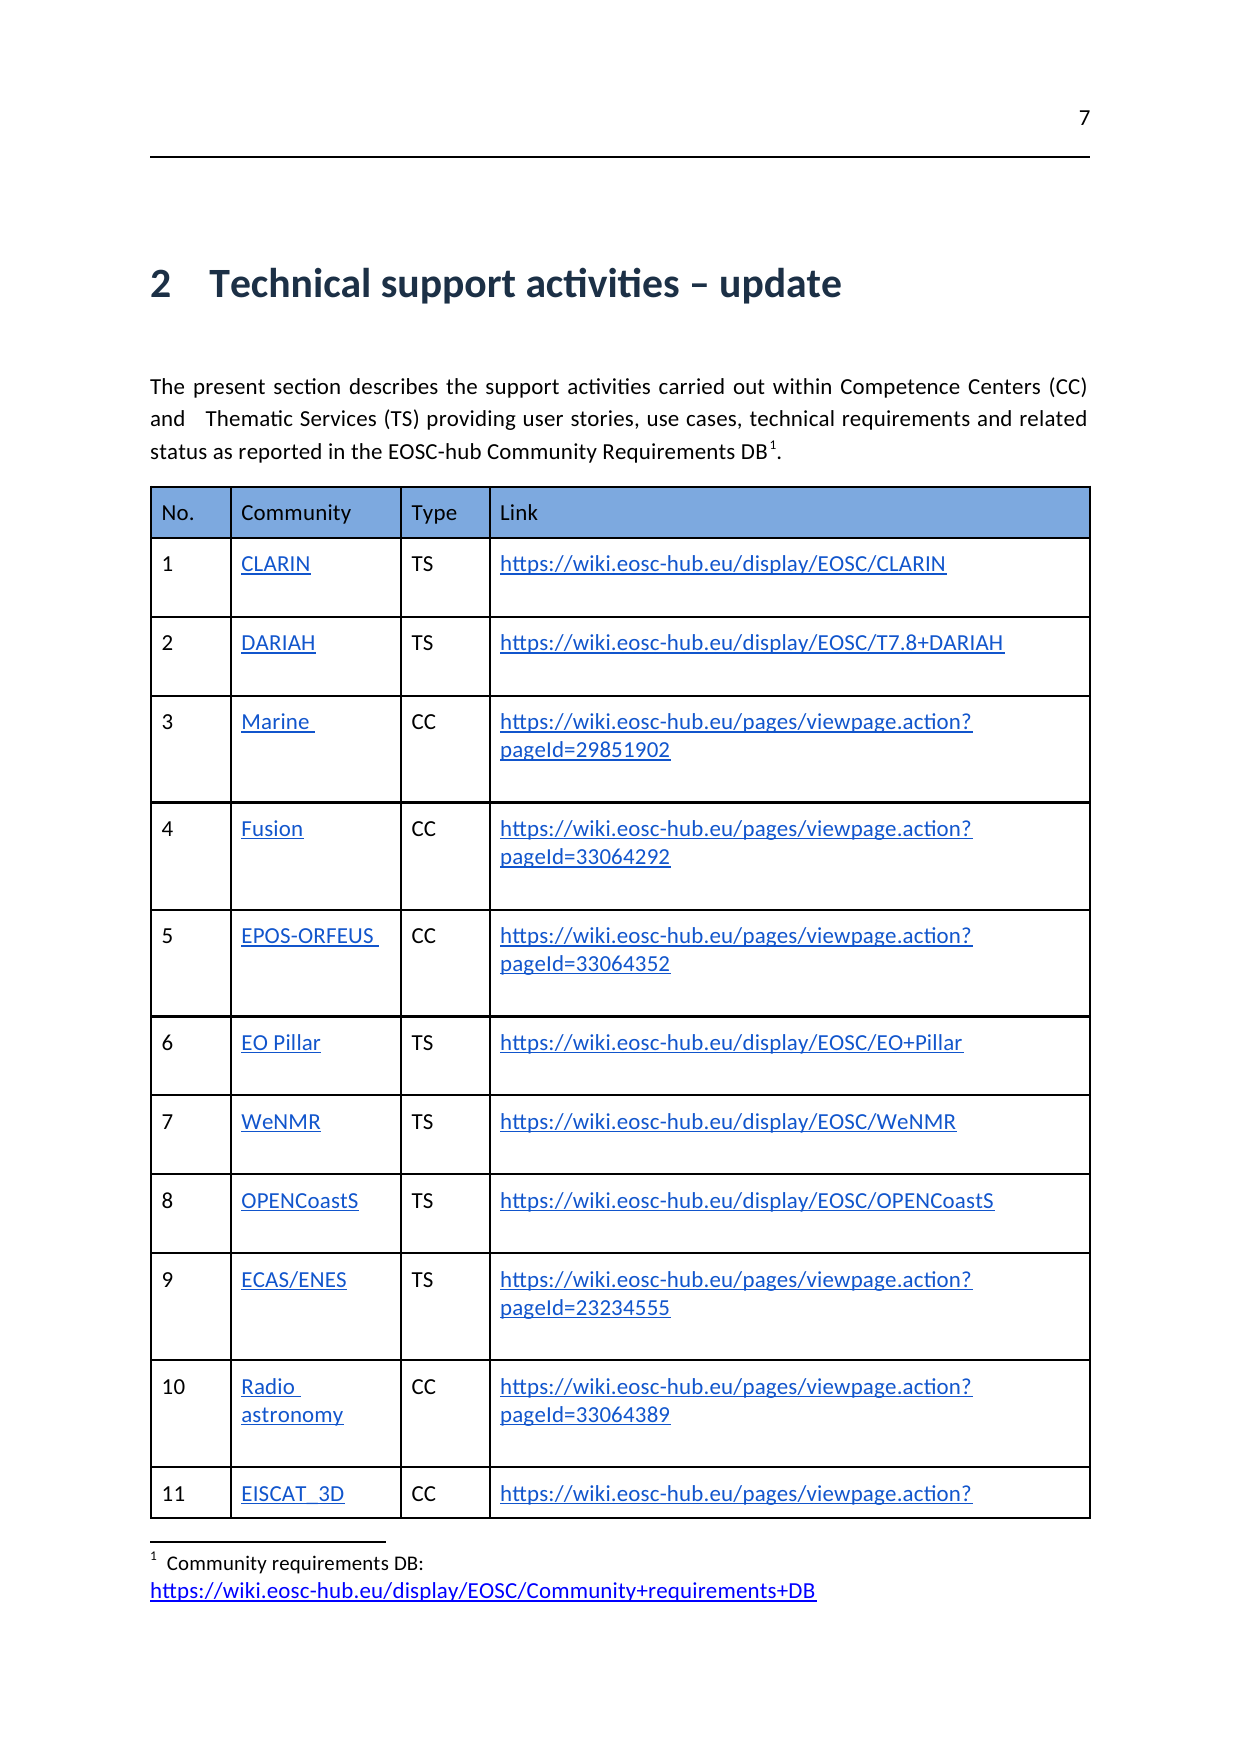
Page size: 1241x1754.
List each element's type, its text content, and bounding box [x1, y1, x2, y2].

table_cell CC [402, 697, 489, 801]
table_cell 2 [152, 618, 230, 694]
table_header Link [491, 488, 1089, 537]
table_cell CLARIN [232, 539, 400, 616]
table_cell https://wiki.eosc-hub.eu/display/EOSC/EO+Pillar [491, 1018, 1089, 1094]
table_cell WeNMR [232, 1096, 400, 1173]
table_cell https://wiki.eosc-hub.eu/pages/viewpage.action?pageId=33064352 [491, 911, 1089, 1015]
table_cell ECAS/ENES [232, 1254, 400, 1359]
table_cell 8 [152, 1175, 230, 1252]
subtitle Technical support activities – update [150, 257, 1090, 308]
table_cell 9 [152, 1254, 230, 1359]
table_cell EPOS-ORFEUS [232, 911, 400, 1015]
table_cell TS [402, 1175, 489, 1252]
table_cell 4 [152, 804, 230, 908]
table_cell Marine [232, 697, 400, 801]
table_cell 11 [152, 1468, 230, 1517]
table_cell 6 [152, 1018, 230, 1094]
table_cell DARIAH [232, 618, 400, 694]
table_cell TS [402, 1254, 489, 1359]
table_cell CC [402, 911, 489, 1015]
table_cell 1 [152, 539, 230, 616]
table_cell https://wiki.eosc-hub.eu/pages/viewpage.action?pageId=29851902 [491, 697, 1089, 801]
table_cell CC [402, 1361, 489, 1466]
table_cell 7 [152, 1096, 230, 1173]
table_header Type [402, 488, 489, 537]
table_cell https://wiki.eosc-hub.eu/display/EOSC/T7.8+DARIAH [491, 618, 1089, 694]
table_cell CC [402, 1468, 489, 1517]
table_header Community [232, 488, 400, 537]
table_cell https://wiki.eosc-hub.eu/display/EOSC/CLARIN [491, 539, 1089, 616]
table_cell 3 [152, 697, 230, 801]
table_cell Radio astronomy [232, 1361, 400, 1466]
table_cell 10 [152, 1361, 230, 1466]
table_cell TS [402, 618, 489, 694]
table_cell TS [402, 1018, 489, 1094]
table_cell https://wiki.eosc-hub.eu/pages/viewpage.action?pageId=33064389 [491, 1361, 1089, 1466]
table_cell TS [402, 1096, 489, 1173]
table_cell 5 [152, 911, 230, 1015]
table_cell https://wiki.eosc-hub.eu/pages/viewpage.action?pageId=33064292 [491, 804, 1089, 908]
table_cell EO Pillar [232, 1018, 400, 1094]
table_cell CC [402, 804, 489, 908]
text The present section describes the support activities carried out within Competence Centers (CC) and Thematic Services (TS) providing user stories, use cases, technical requirements and related status as reported in the EOSC-hub Community Requirements DB. [150, 372, 1090, 465]
table_cell Fusion [232, 804, 400, 908]
table_cell https://wiki.eosc-hub.eu/pages/viewpage.action?pageId=23234555 [491, 1254, 1089, 1359]
table_cell EISCAT_3D [232, 1468, 400, 1517]
table_cell OPENCoastS [232, 1175, 400, 1252]
table_cell TS [402, 539, 489, 616]
table_header No. [152, 488, 230, 537]
table_cell https://wiki.eosc-hub.eu/display/EOSC/WeNMR [491, 1096, 1089, 1173]
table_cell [491, 1468, 1089, 1517]
table_cell https://wiki.eosc-hub.eu/display/EOSC/OPENCoastS [491, 1175, 1089, 1252]
